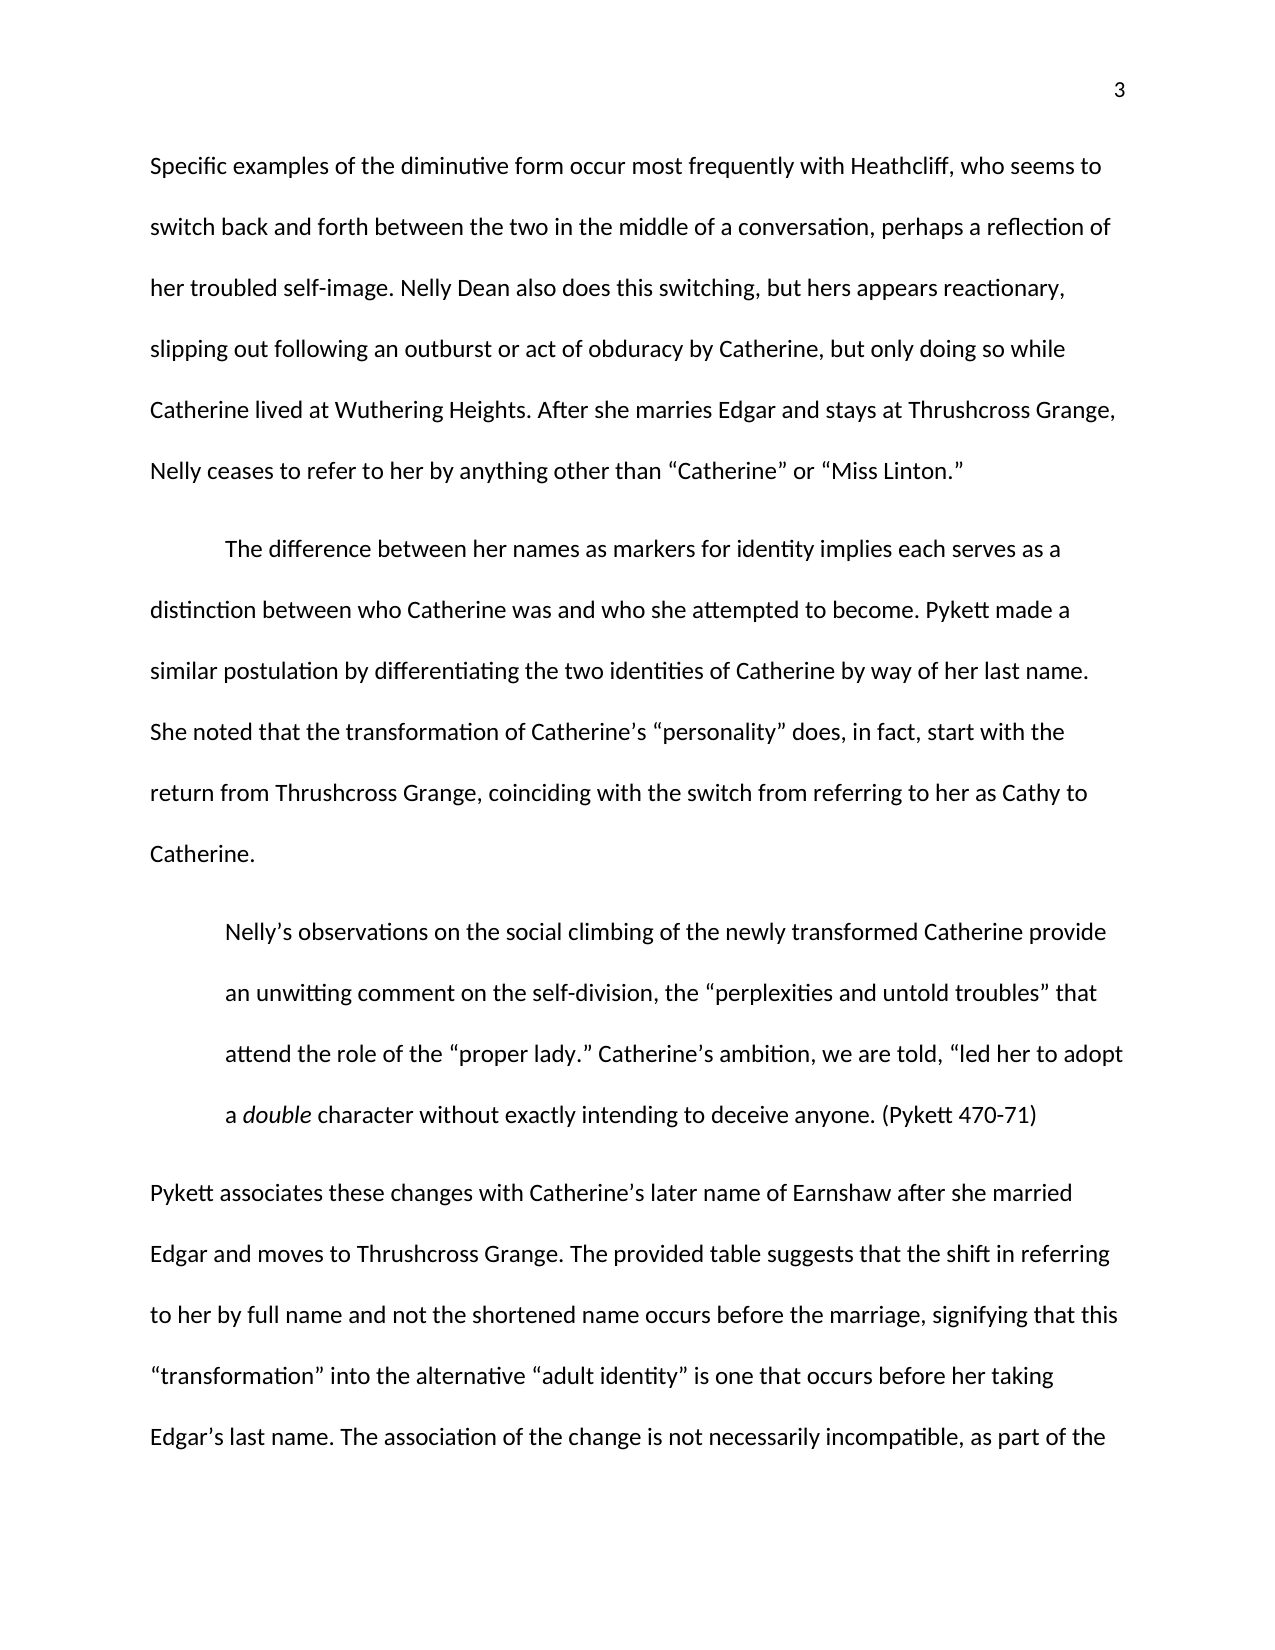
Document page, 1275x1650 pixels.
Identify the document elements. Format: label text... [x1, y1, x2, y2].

text The difference between her names as markers for identity implies each serves as a distinction between who Catherine was and who she attempted to become. Pykett made a similar postulation by differentiating the two identities of Catherine by way of her last name. She noted that the transformation of Catherine’s “personality” does, in fact, start with the return from Thrushcross Grange, coinciding with the switch from referring to her as Cathy to Catherine. [150, 533, 1125, 869]
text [150, 150, 1125, 486]
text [150, 1177, 1125, 1451]
text Nelly’s observations on the social climbing of the newly transformed Catherine provide an unwitting comment on the self-division, the “perplexities and untold troubles” that attend the role of the “proper lady.” Catherine’s ambition, we are told, “led her to adopt a double character without exactly intending to deceive anyone. (Pykett 470-71) [225, 916, 1125, 1129]
